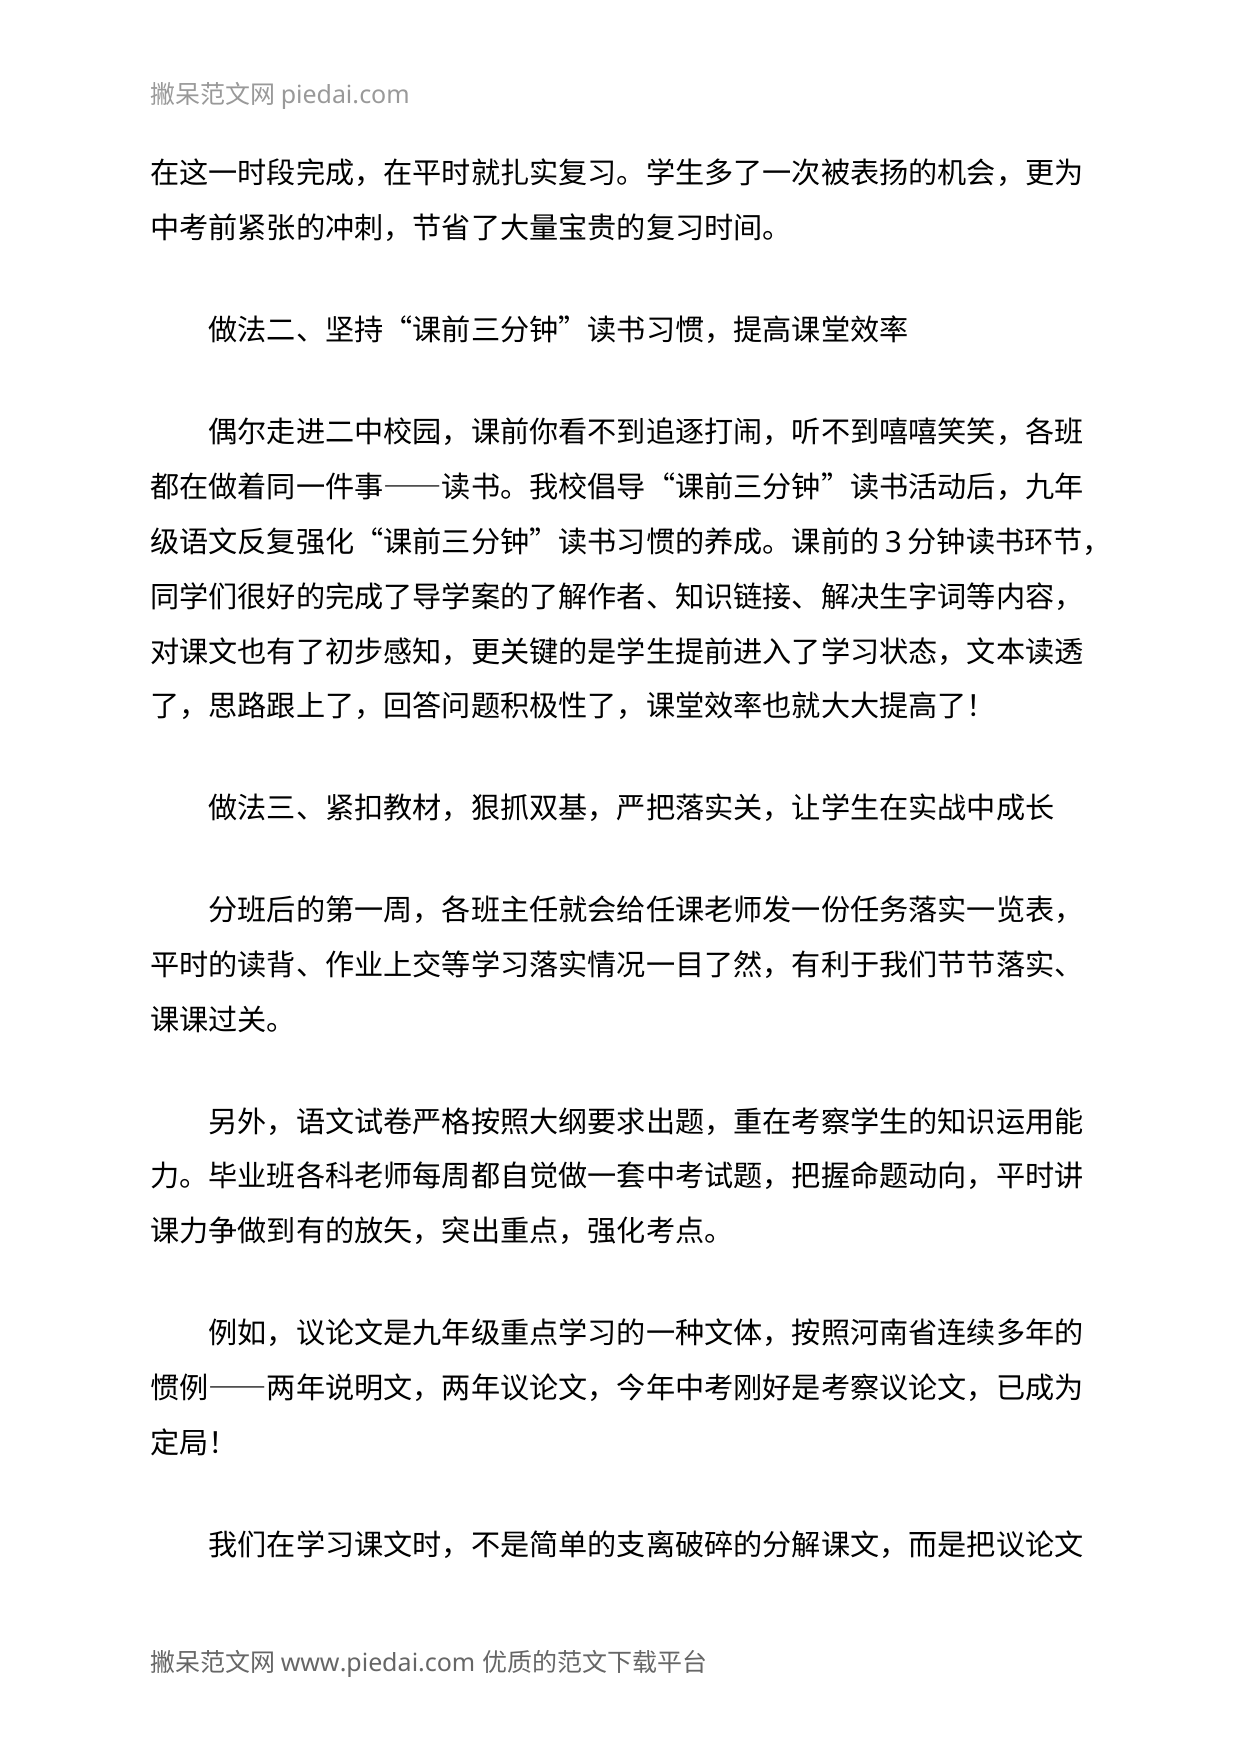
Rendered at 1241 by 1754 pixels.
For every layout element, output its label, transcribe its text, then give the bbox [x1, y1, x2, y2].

text 例如，议论文是九年级重点学习的一种文体，按照河南省连续多年的惯例——两年说明文，两年议论文，今年中考刚好是考察议论文，已成为定局！ [150, 1310, 1090, 1462]
text 另外，语文试卷严格按照大纲要求出题，重在考察学生的知识运用能力。毕业班各科老师每周都自觉做一套中考试题，把握命题动向，平时讲课力争做到有的放矢，突出重点，强化考点。 [150, 1098, 1090, 1250]
text 做法三、紧扣教材，狠抓双基，严把落实关，让学生在实战中成长 [150, 785, 1090, 827]
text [150, 150, 1090, 247]
text 偶尔走进二中校园，课前你看不到追逐打闹，听不到嘻嘻笑笑，各班都在做着同一件事——读书。我校倡导“课前三分钟”读书活动后，九年级语文反复强化“课前三分钟”读书习惯的养成。课前的3分钟读书环节，同学们很好的完成了导学案的了解作者、知识链接、解决生字词等内容，对课文也有了初步感知，更关键的是学生提前进入了学习状态，文本读透了，思路跟上了，回答问题积极性了，课堂效率也就大大提高了！ [150, 408, 1090, 725]
text 分班后的第一周，各班主任就会给任课老师发一份任务落实一览表，平时的读背、作业上交等学习落实情况一目了然，有利于我们节节落实、课课过关。 [150, 887, 1090, 1039]
text 做法二、坚持“课前三分钟”读书习惯，提高课堂效率 [150, 307, 1090, 349]
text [150, 1521, 1090, 1563]
